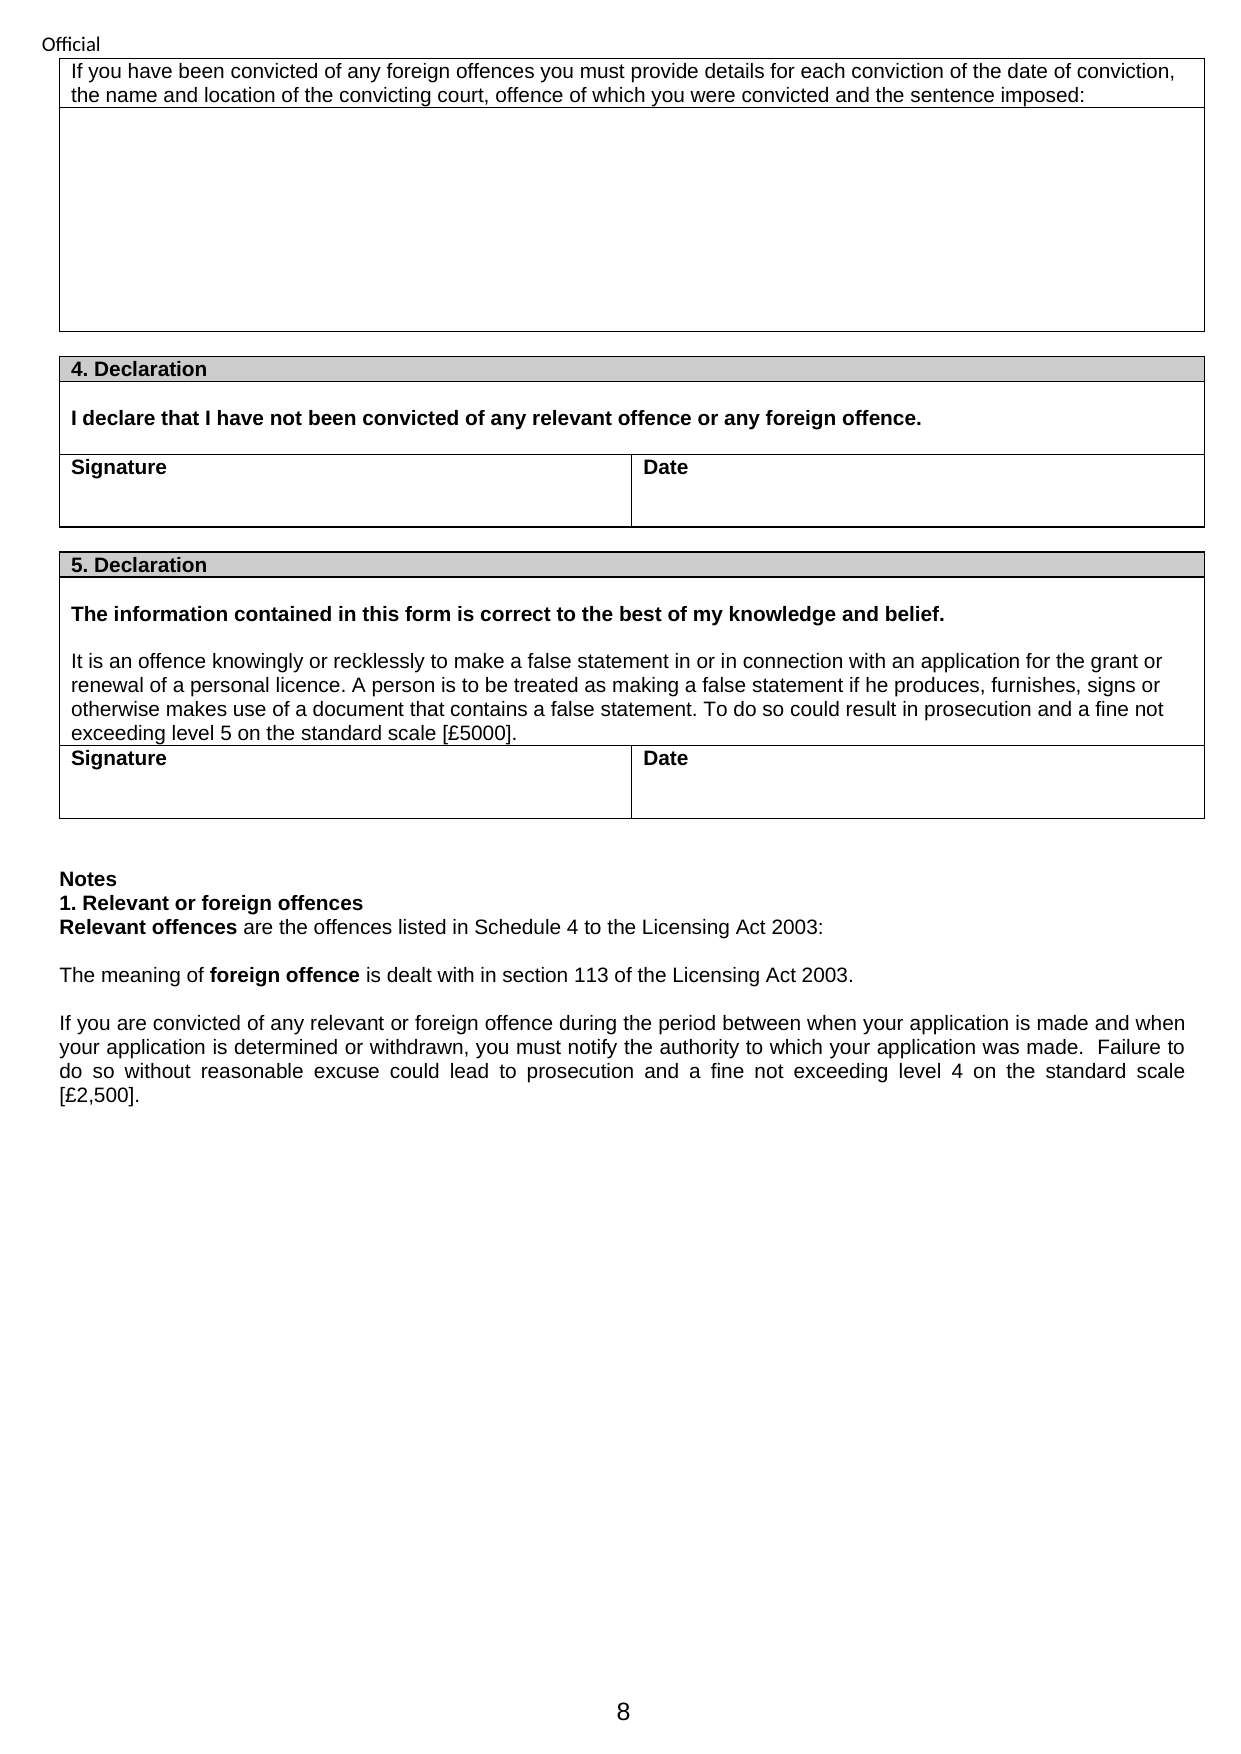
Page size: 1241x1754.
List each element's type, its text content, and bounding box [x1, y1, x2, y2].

table_header 4. Declaration [60, 357, 1204, 381]
table_cell Date [632, 746, 1204, 818]
text If you are convicted of any relevant or foreign offence during the period between when your application is made and when your application is determined or withdrawn, you must notify the authority to which your application was made. Failure to do so without reasonable excuse could lead to prosecution and a fine not exceeding level 4 on the standard scale [£2,500]. [59, 1011, 1187, 1107]
table_header 5. Declaration [60, 553, 1204, 576]
text The meaning of foreign offence is dealt with in section 113 of the Licensing Act 2003. [59, 963, 1187, 987]
text Notes [59, 867, 1187, 891]
table_header If you have been convicted of any foreign offences you must provide details for each conviction of the date of conviction, the name and location of the convicting court, offence of which you were convicted and the sentence imposed: [60, 59, 1204, 107]
table_cell Signature [60, 746, 631, 818]
table_cell [60, 108, 1204, 331]
table_cell Date [632, 455, 1204, 526]
table_cell The information contained in this form is correct to the best of my knowledge and belief. It is an offence knowingly or recklessly to make a false statement in or in connection with an application for the grant or renewal of a personal licence. A person is to be treated as making a false statement if he produces, furnishes, signs or otherwise makes use of a document that contains a false statement. To do so could result in prosecution and a fine not exceeding level 5 on the standard scale [£5000]. [60, 578, 1204, 745]
text Relevant offences are the offences listed in Schedule 4 to the Licensing Act 2003: [59, 915, 1187, 939]
text 1. Relevant or foreign offences [59, 891, 1187, 915]
table_cell Signature [60, 455, 631, 526]
table_cell I declare that I have not been convicted of any relevant offence or any foreign offence. [60, 382, 1204, 453]
